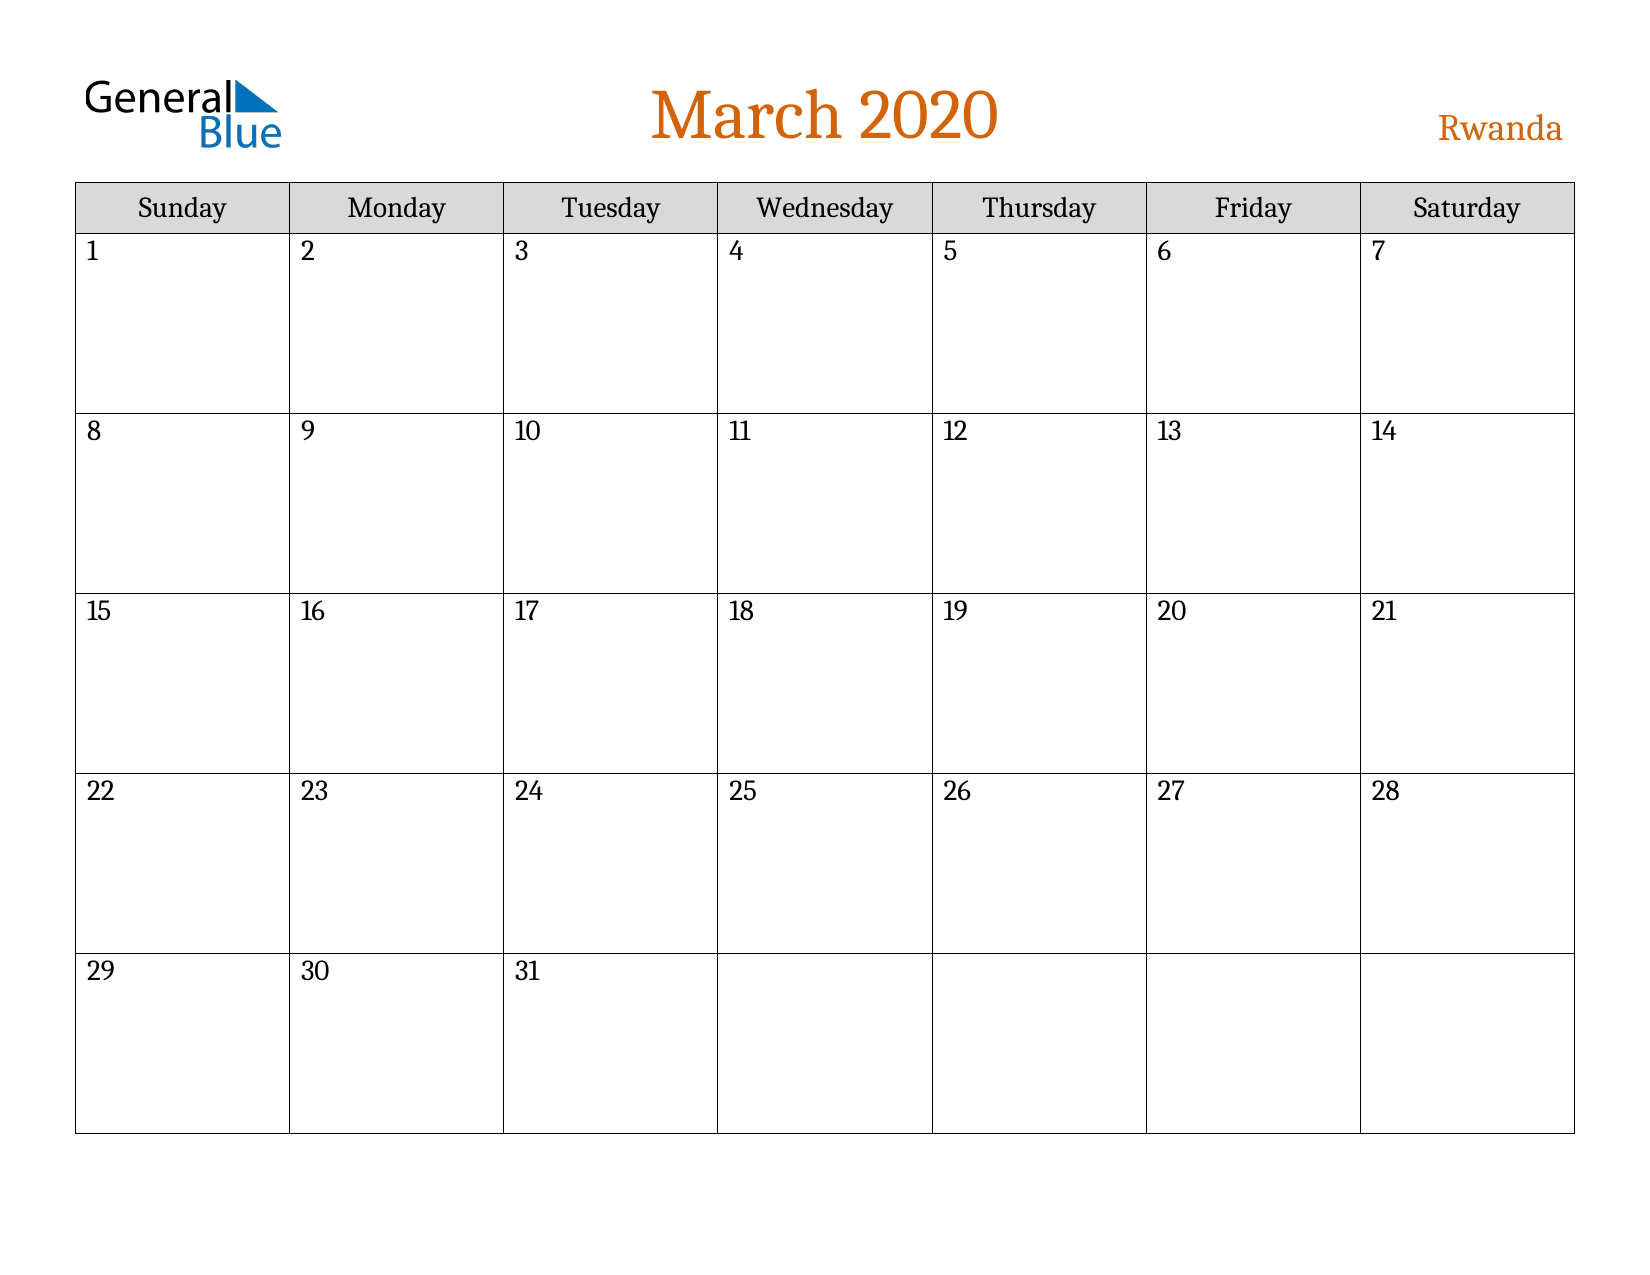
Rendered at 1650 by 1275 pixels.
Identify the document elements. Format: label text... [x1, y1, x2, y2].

table_cell [1361, 450, 1574, 593]
table_cell 8 [76, 414, 289, 450]
table_cell [1147, 450, 1360, 593]
table_cell [76, 630, 289, 773]
table_cell [1361, 810, 1574, 953]
table_cell 9 [290, 414, 503, 450]
table_cell 23 [290, 774, 503, 810]
table_cell 25 [718, 774, 932, 810]
table_cell Monday [290, 183, 503, 233]
table_cell [933, 450, 1146, 593]
table_cell [718, 630, 932, 773]
table_cell Tuesday [504, 183, 717, 233]
table_cell Friday [1147, 183, 1360, 233]
table_cell [504, 450, 717, 593]
table_cell [933, 954, 1146, 990]
table_cell [76, 990, 289, 1133]
table_cell 5 [933, 234, 1146, 270]
table_cell [290, 270, 503, 413]
table_cell 13 [1147, 414, 1360, 450]
table_cell 2 [290, 234, 503, 270]
table_cell [290, 990, 503, 1133]
table_cell Sunday [76, 183, 289, 233]
table_cell [933, 810, 1146, 953]
table_cell 30 [290, 954, 503, 990]
table_cell 4 [718, 234, 932, 270]
table_cell 15 [76, 594, 289, 630]
table_cell 16 [290, 594, 503, 630]
table_cell 19 [933, 594, 1146, 630]
table_cell [76, 810, 289, 953]
table_header Rwanda [1146, 75, 1574, 182]
table_cell [1147, 810, 1360, 953]
table_cell Saturday [1361, 183, 1574, 233]
table_cell [1361, 954, 1574, 990]
table_cell [1147, 990, 1360, 1133]
table_cell 17 [504, 594, 717, 630]
table_cell [718, 990, 932, 1133]
table_cell [504, 990, 717, 1133]
table_cell [933, 990, 1146, 1133]
table_header March 2020 [504, 75, 1146, 182]
table_cell [933, 630, 1146, 773]
table_cell [504, 810, 717, 953]
table_cell 1 [76, 234, 289, 270]
table_cell 29 [76, 954, 289, 990]
table_cell [1147, 270, 1360, 413]
table_cell [76, 450, 289, 593]
table_cell 3 [504, 234, 717, 270]
table_header [76, 75, 503, 182]
table_cell [290, 450, 503, 593]
table_cell [718, 450, 932, 593]
table_cell [718, 810, 932, 953]
table_cell [718, 270, 932, 413]
table_cell 27 [1147, 774, 1360, 810]
table_cell [1147, 954, 1360, 990]
table_cell [1361, 270, 1574, 413]
table_cell [1361, 630, 1574, 773]
table_cell 12 [933, 414, 1146, 450]
table_cell [504, 630, 717, 773]
table_cell 21 [1361, 594, 1574, 630]
table_cell 26 [933, 774, 1146, 810]
table_cell [76, 270, 289, 413]
table_cell Thursday [933, 183, 1146, 233]
table_cell 10 [504, 414, 717, 450]
table_cell Wednesday [718, 183, 932, 233]
table_cell [1361, 990, 1574, 1133]
table_cell [290, 630, 503, 773]
table_cell 11 [718, 414, 932, 450]
table_cell 28 [1361, 774, 1574, 810]
table_cell [504, 270, 717, 413]
table_cell 31 [504, 954, 717, 990]
table_cell [1147, 630, 1360, 773]
table_cell 24 [504, 774, 717, 810]
table_cell 14 [1361, 414, 1574, 450]
table_cell [933, 270, 1146, 413]
picture [86, 80, 281, 148]
table_cell [718, 954, 932, 990]
table_cell 18 [718, 594, 932, 630]
table_cell 22 [76, 774, 289, 810]
table_cell [290, 810, 503, 953]
table_cell 20 [1147, 594, 1360, 630]
table_cell 7 [1361, 234, 1574, 270]
table_cell 6 [1147, 234, 1360, 270]
